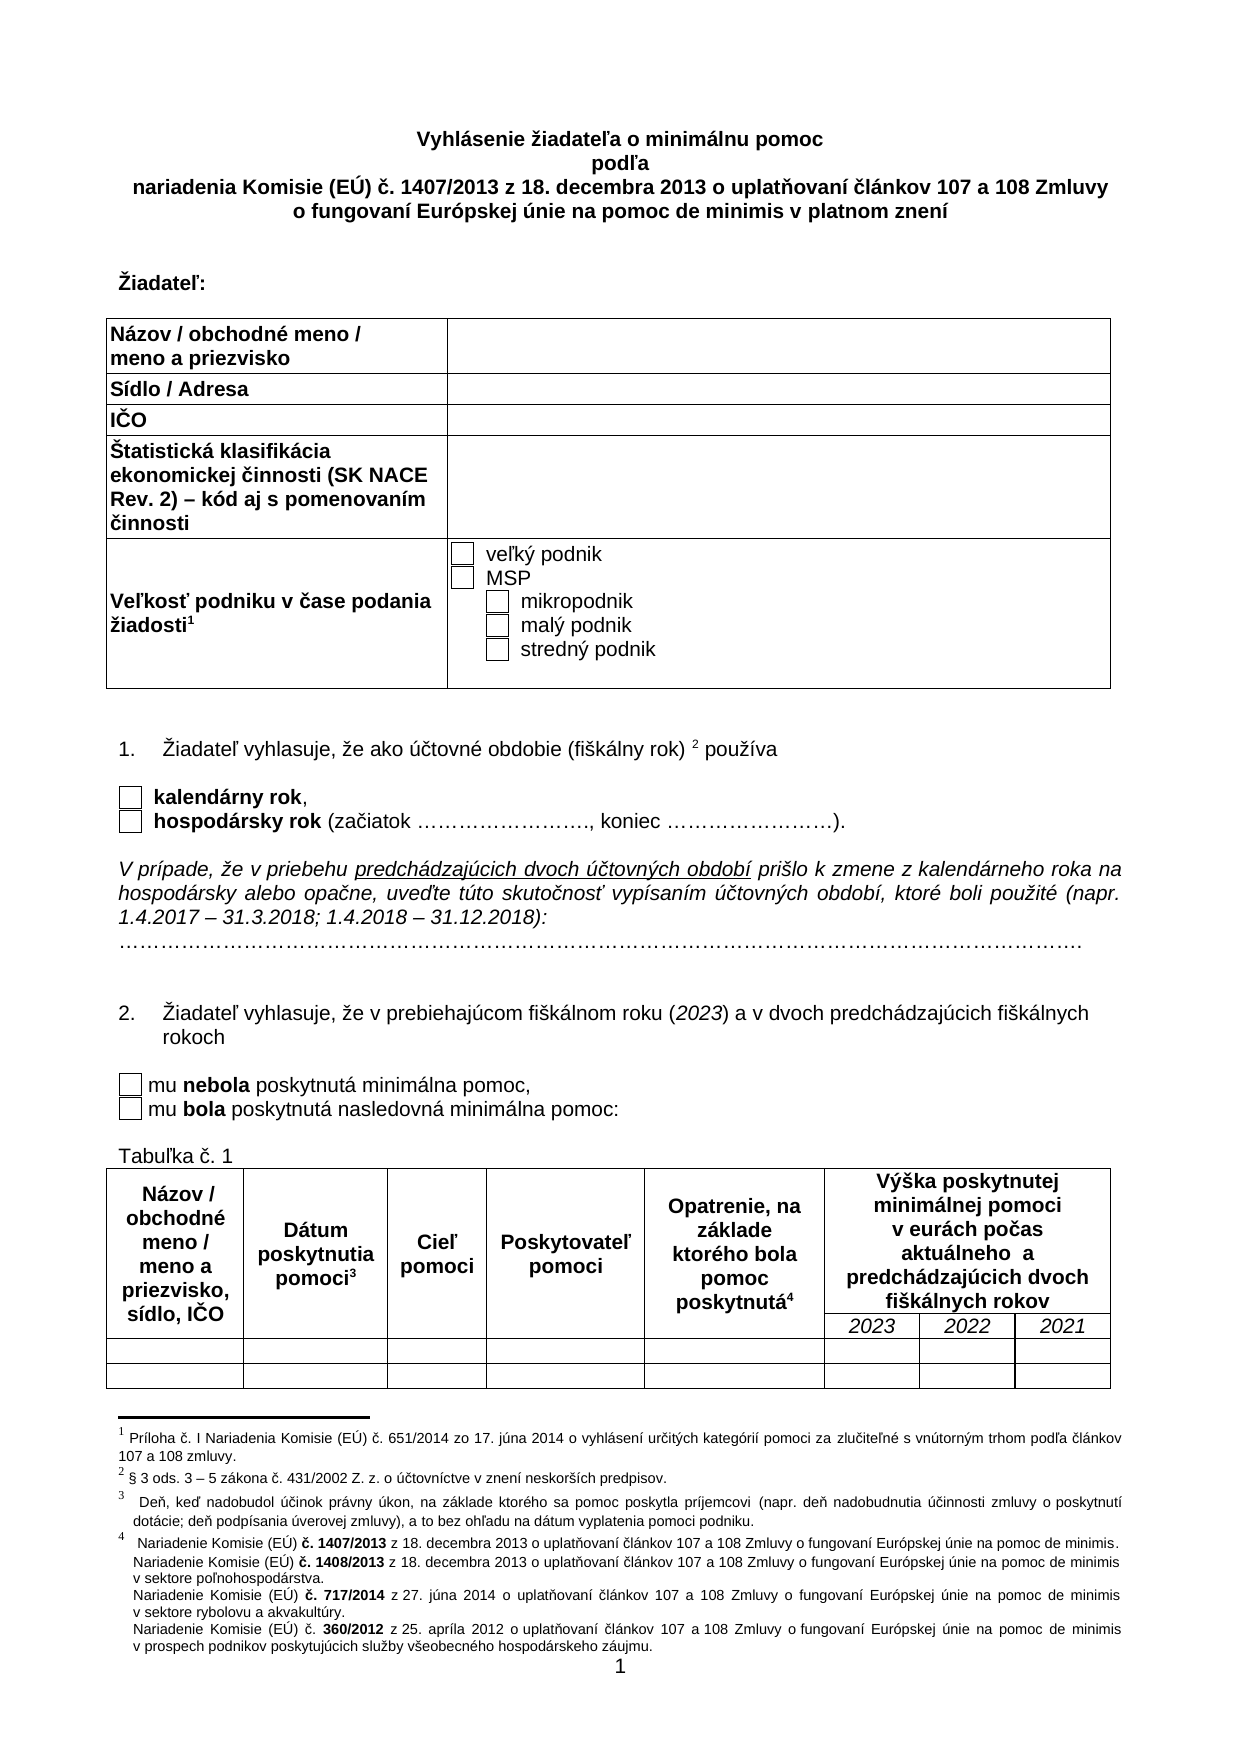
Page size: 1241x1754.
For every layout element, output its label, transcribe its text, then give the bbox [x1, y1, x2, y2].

text Žiadateľ: [118, 270, 1122, 294]
table_cell [825, 1339, 919, 1363]
table_cell [645, 1339, 824, 1363]
table_cell [645, 1364, 824, 1388]
text V prípade, že v priebehu predchádzajúcich dvoch účtovných období prišlo k zmene z kalendárneho roka na hospodársky alebo opačne, uveďte túto skutočnosť vypísaním účtovných období, ktoré boli použité (napr. 1.4.2017 – 31.3.2018; 1.4.2018 – 31.12.2018): [118, 857, 1122, 929]
text Tabuľka č. 1 [118, 1144, 1122, 1168]
table_header Opatrenie, na základe ktorého bola pomoc poskytnutá [645, 1169, 824, 1338]
table_header Názov / obchodné meno / meno a priezvisko, sídlo, IČO [107, 1169, 243, 1338]
table_cell [448, 374, 1110, 404]
list Žiadateľ vyhlasuje, že ako účtovné obdobie (fiškálny rok) používa [118, 737, 1122, 761]
table_cell 2023 [825, 1314, 919, 1338]
table_cell [1016, 1339, 1110, 1363]
text kalendárny rok, [118, 785, 1122, 809]
table_cell 2022 [920, 1314, 1014, 1338]
table_cell [388, 1364, 486, 1388]
text hospodársky rok (začiatok ……………………., koniec ……………………). [118, 809, 1122, 833]
text mu bola poskytnutá nasledovná minimálna pomoc: [118, 1096, 1122, 1120]
table_cell [825, 1364, 919, 1388]
table_cell IČO [107, 405, 447, 435]
text nariadenia Komisie (EÚ) č. 1407/2013 z 18. decembra 2013 o uplatňovaní článkov 107 a 108 Zmluvy o fungovaní Európskej únie na pomoc de minimis v platnom znení [118, 174, 1122, 222]
table_cell [920, 1339, 1014, 1363]
table_cell Sídlo / Adresa [107, 374, 447, 404]
table_header Cieľ pomoci [388, 1169, 486, 1338]
text Vyhlásenie žiadateľa o minimálnu pomoc [118, 127, 1122, 151]
table_cell [448, 405, 1110, 435]
text mu nebola poskytnutá minimálna pomoc, [118, 1072, 1122, 1096]
list Žiadateľ vyhlasuje, že v prebiehajúcom fiškálnom roku (2023) a v dvoch predchádzajúcich fiškálnych rokoch [118, 1001, 1122, 1048]
table_cell [244, 1339, 387, 1363]
text …………………………………………………………………………………………………………………………. [118, 929, 1122, 953]
table_cell [107, 1364, 243, 1388]
table_cell [1016, 1364, 1110, 1388]
table_header Poskytovateľ pomoci [487, 1169, 644, 1338]
table_cell 2021 [1016, 1314, 1110, 1338]
text podľa [118, 151, 1122, 174]
table_cell Štatistická klasifikácia ekonomickej činnosti (SK NACE Rev. 2) – kód aj s pomenovaním činnosti [107, 436, 447, 537]
table_cell [487, 1364, 644, 1388]
table_cell [920, 1364, 1014, 1388]
table_header [448, 319, 1110, 373]
table_cell [487, 1339, 644, 1363]
table_cell Veľkosť podniku v čase podania žiadosti [107, 539, 447, 688]
table_header Dátum poskytnutia pomoci [244, 1169, 387, 1338]
table_cell [244, 1364, 387, 1388]
table_cell [388, 1339, 486, 1363]
table_header Výška poskytnutej minimálnej pomoci v eurách počas aktuálneho a predchádzajúcich dvoch fiškálnych rokov [825, 1169, 1110, 1313]
table_cell [448, 436, 1110, 537]
table_header Názov / obchodné meno / meno a priezvisko [107, 319, 447, 373]
table_cell veľký podnik MSP mikropodnik malý podnik stredný podnik [448, 539, 1110, 688]
table_cell [107, 1339, 243, 1363]
